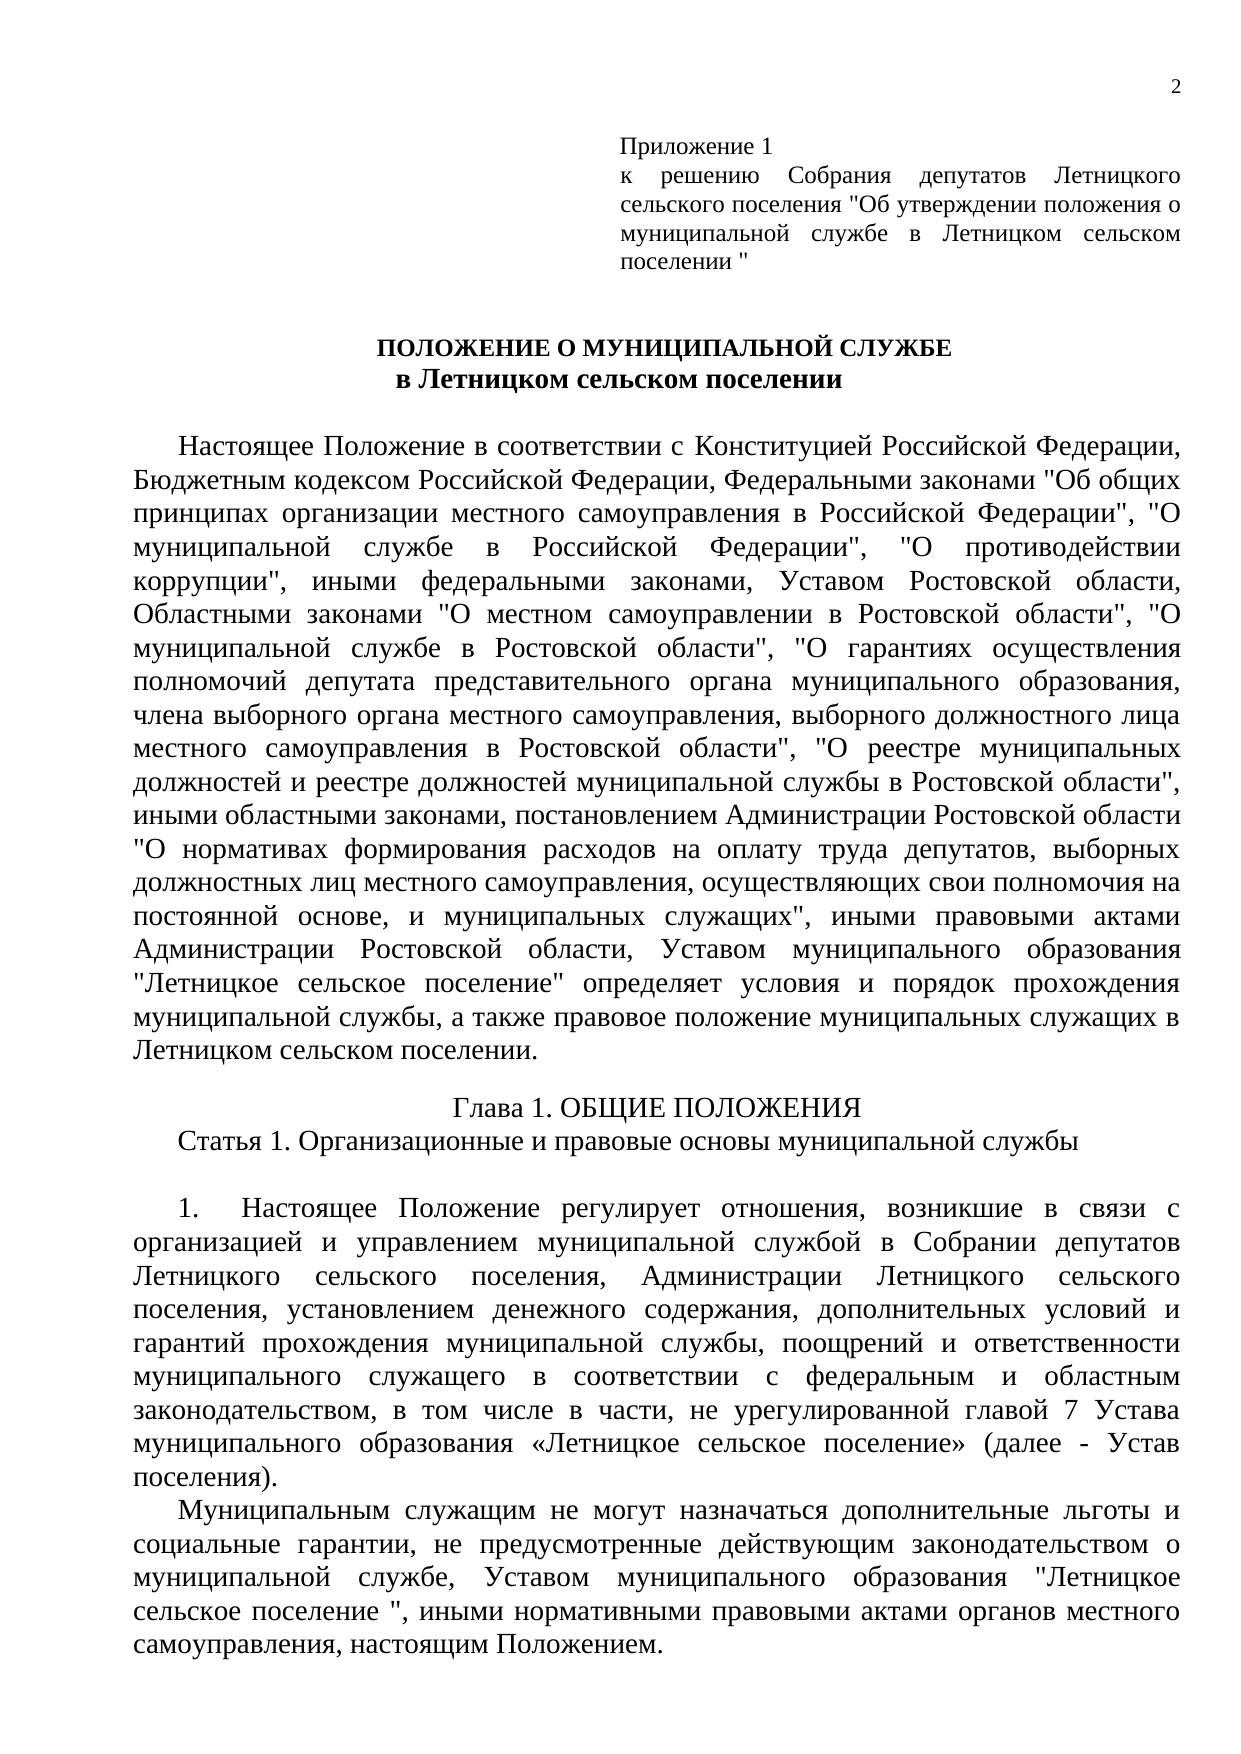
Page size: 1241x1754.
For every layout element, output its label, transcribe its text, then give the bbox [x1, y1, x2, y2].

text Настоящее Положение в соответствии с Конституцией Российской Федерации, Бюджетным кодексом Российской Федерации, Федеральными законами "Об общих принципах организации местного самоуправления в Российской Федерации", "О муниципальной службе в Российской Федерации", "О противодействии коррупции", иными федеральными законами, Уставом Ростовской области, Областными законами "О местном самоуправлении в Ростовской области", "О муниципальной службе в Ростовской области", "О гарантиях осуществления полномочий депутата представительного органа муниципального образования, члена выборного органа местного самоуправления, выборного должностного лица местного самоуправления в Ростовской области", "О реестре муниципальных должностей и реестре должностей муниципальной службы в Ростовской области", иными областными законами, постановлением Администрации Ростовской области "О нормативах формирования расходов на оплату труда депутатов, выборных должностных лиц местного самоуправления, осуществляющих свои полномочия на постоянной основе, и муниципальных служащих", иными правовыми актами Администрации Ростовской области, Уставом муниципального образования "Летницкое сельское поселение" определяет условия и порядок прохождения муниципальной службы, а также правовое положение муниципальных служащих в Летницком сельском поселении. [133, 428, 1181, 1066]
text 1. Настоящее Положение регулирует отношения, возникшие в связи с организацией и управлением муниципальной службой в Собрании депутатов Летницкого сельского поселения, Администрации Летницкого сельского поселения, установлением денежного содержания, дополнительных условий и гарантий прохождения муниципальной службы, поощрений и ответственности муниципального служащего в соответствии с федеральным и областным законодательством, в том числе в части, не урегулированной главой 7 Устава муниципального образования «Летницкое сельское поселение» (далее - Устав поселения). [133, 1191, 1181, 1492]
text в Летницком сельском поселении [133, 361, 1181, 395]
text Статья 1. Организационные и правовые основы муниципальной службы [133, 1123, 1181, 1157]
text Муниципальным служащим не могут назначаться дополнительные льготы и социальные гарантии, не предусмотренные действующим законодательством о муниципальной службе, Уставом муниципального образования "Летницкое сельское поселение ", иными нормативными правовыми актами органов местного самоуправления, настоящим Положением. [133, 1492, 1181, 1660]
text Приложение 1 [207, 131, 1181, 160]
text Глава 1. ОБЩИЕ ПОЛОЖЕНИЯ [133, 1090, 1181, 1123]
text ПОЛОЖЕНИЕ О МУНИЦИПАЛЬНОЙ СЛУЖБЕ [133, 333, 1181, 361]
text к решению Собрания депутатов Летницкого сельского поселения "Об утверждении положения о муниципальной службе в Летницком сельском поселении " [620, 160, 1181, 275]
